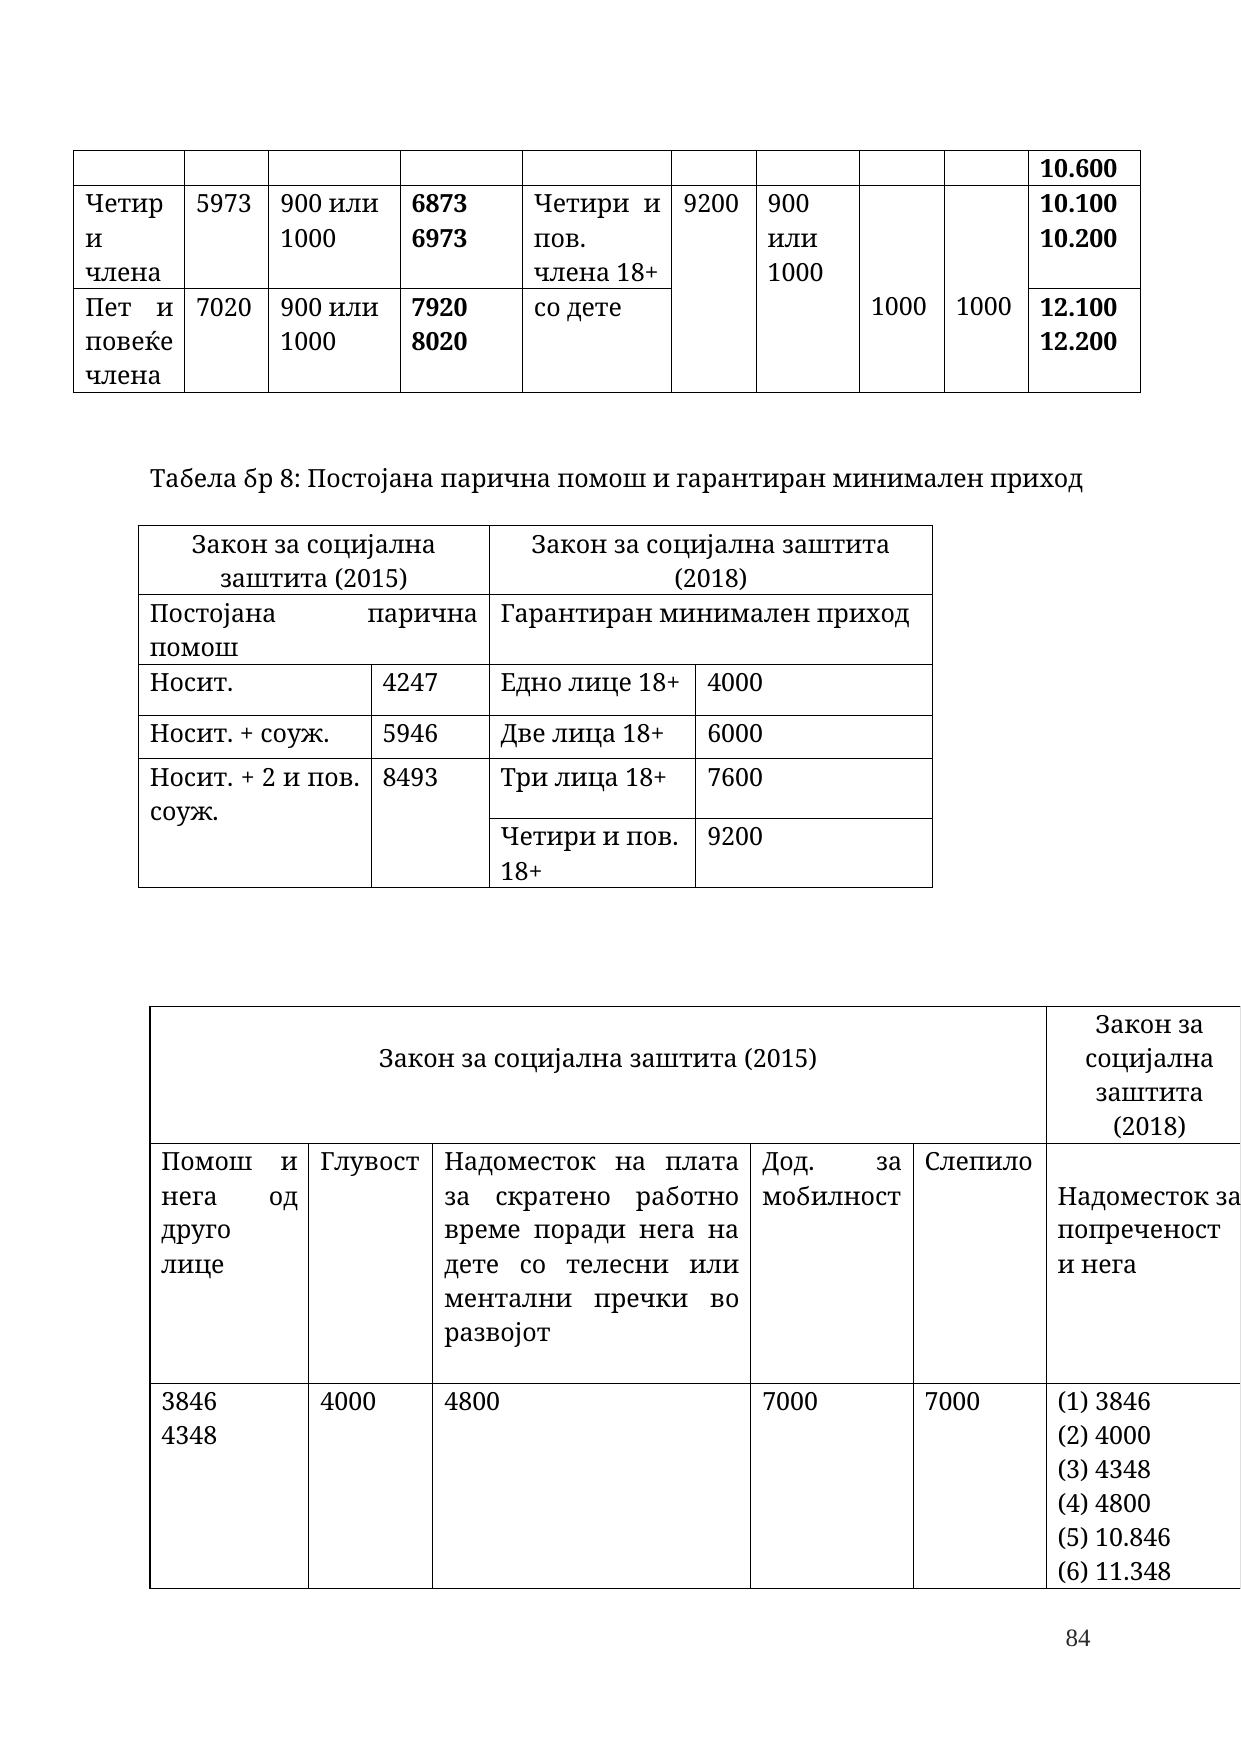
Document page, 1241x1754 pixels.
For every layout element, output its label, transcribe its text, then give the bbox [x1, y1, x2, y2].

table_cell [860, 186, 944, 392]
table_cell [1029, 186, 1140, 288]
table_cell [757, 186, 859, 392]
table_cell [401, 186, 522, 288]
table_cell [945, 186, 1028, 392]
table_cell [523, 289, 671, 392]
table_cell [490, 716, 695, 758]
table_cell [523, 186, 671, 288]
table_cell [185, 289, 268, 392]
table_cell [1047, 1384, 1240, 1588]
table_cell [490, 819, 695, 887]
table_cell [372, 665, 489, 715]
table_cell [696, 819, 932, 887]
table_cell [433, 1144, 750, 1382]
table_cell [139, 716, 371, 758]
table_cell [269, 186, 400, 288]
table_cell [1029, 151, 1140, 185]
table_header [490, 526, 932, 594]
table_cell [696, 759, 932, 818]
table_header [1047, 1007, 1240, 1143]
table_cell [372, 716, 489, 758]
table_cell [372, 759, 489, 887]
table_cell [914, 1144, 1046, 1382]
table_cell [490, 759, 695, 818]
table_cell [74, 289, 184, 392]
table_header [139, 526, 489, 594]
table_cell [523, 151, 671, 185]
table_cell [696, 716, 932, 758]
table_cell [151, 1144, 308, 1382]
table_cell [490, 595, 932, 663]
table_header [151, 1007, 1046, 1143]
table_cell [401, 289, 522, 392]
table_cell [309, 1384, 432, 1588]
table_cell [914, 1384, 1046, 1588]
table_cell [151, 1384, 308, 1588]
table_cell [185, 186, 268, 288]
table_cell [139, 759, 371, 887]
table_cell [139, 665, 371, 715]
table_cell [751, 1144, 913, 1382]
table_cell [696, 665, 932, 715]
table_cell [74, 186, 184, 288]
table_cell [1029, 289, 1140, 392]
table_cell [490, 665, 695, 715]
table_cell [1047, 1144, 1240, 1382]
text Табела бр 8: Постојана парична помош и гарантиран минимален приход [150, 461, 1090, 495]
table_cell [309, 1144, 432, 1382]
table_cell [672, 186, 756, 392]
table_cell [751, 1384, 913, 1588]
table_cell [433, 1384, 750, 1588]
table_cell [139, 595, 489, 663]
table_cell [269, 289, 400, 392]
